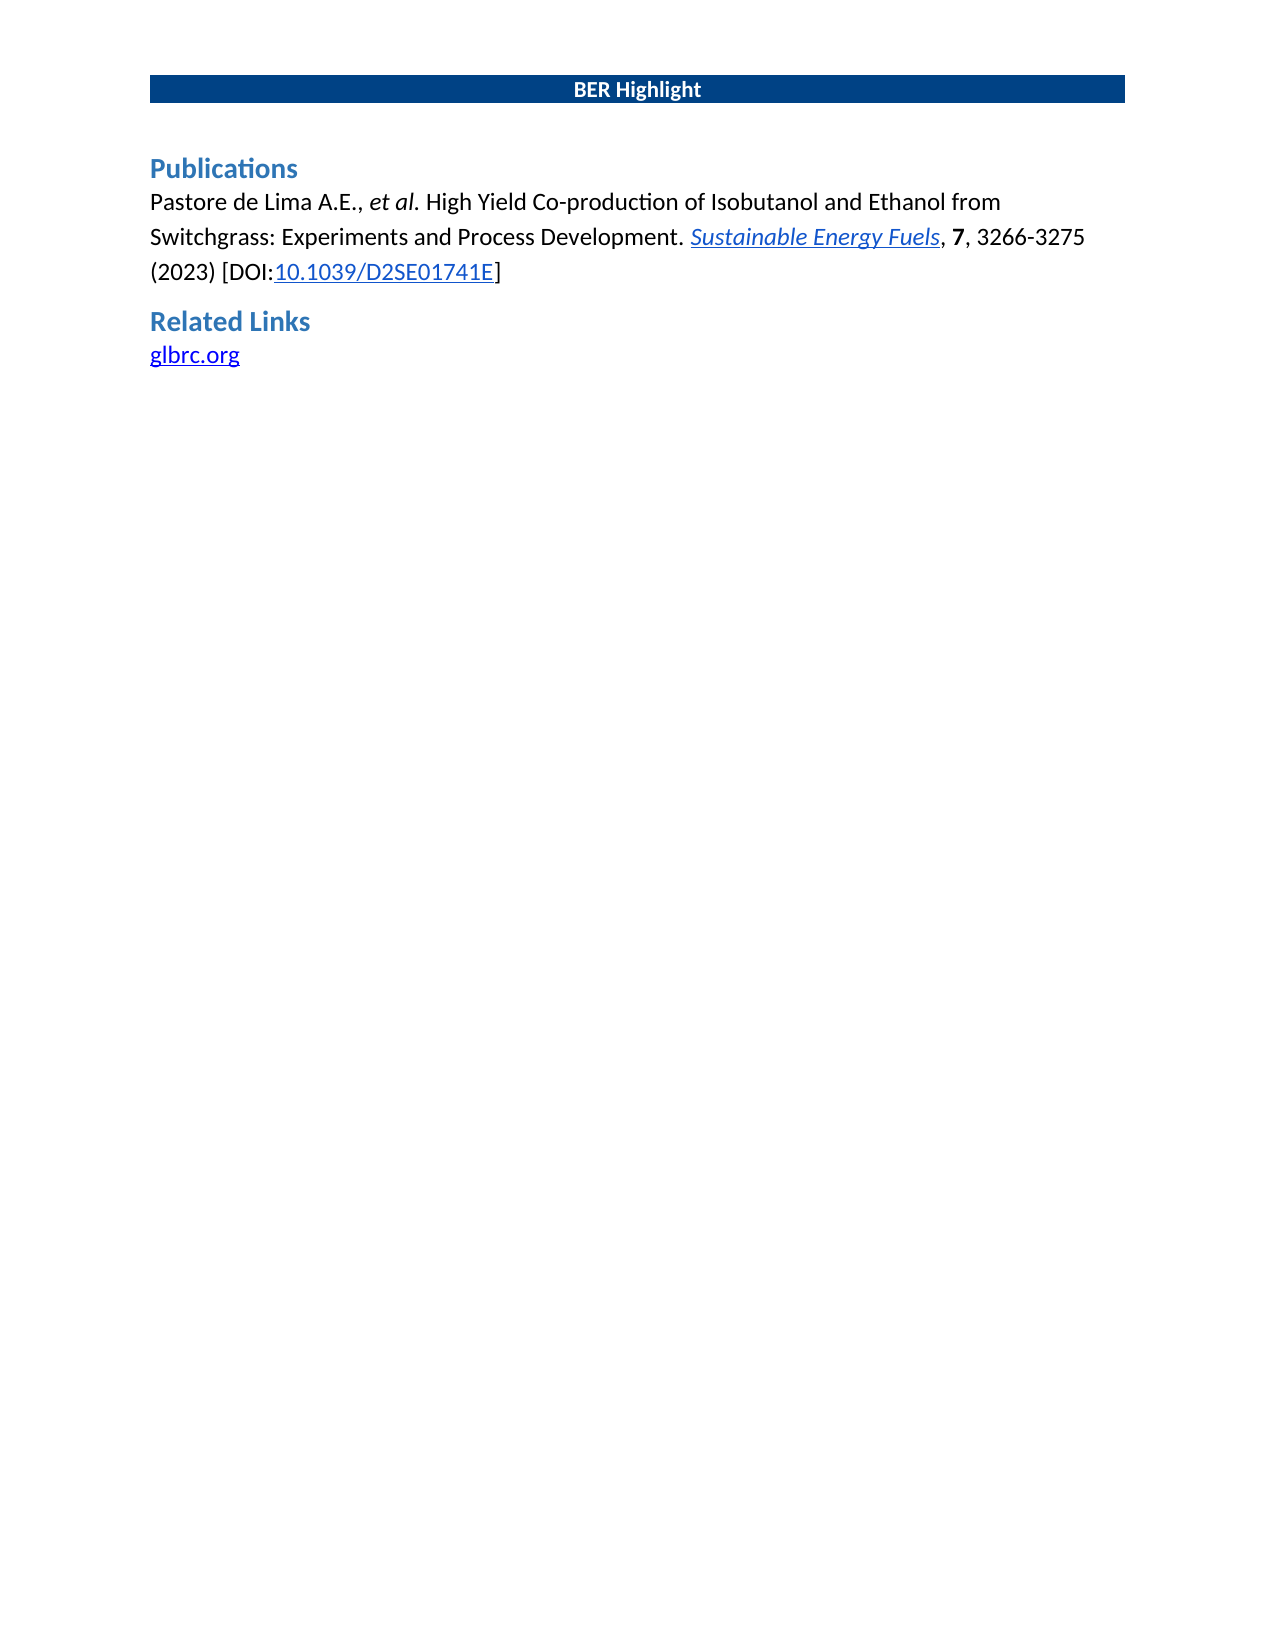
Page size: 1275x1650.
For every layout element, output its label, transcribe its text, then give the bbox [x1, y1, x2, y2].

text Related Links [150, 303, 1125, 339]
text Publications [150, 150, 1125, 186]
text glbrc.org [150, 339, 1125, 369]
text Pastore de Lima A.E., et al. High Yield Co-production of Isobutanol and Ethanol from Switchgrass: Experiments and Process Development. Sustainable Energy Fuels, 7, 3266-3275 (2023) [DOI:10.1039/D2SE01741E] [150, 186, 1125, 286]
